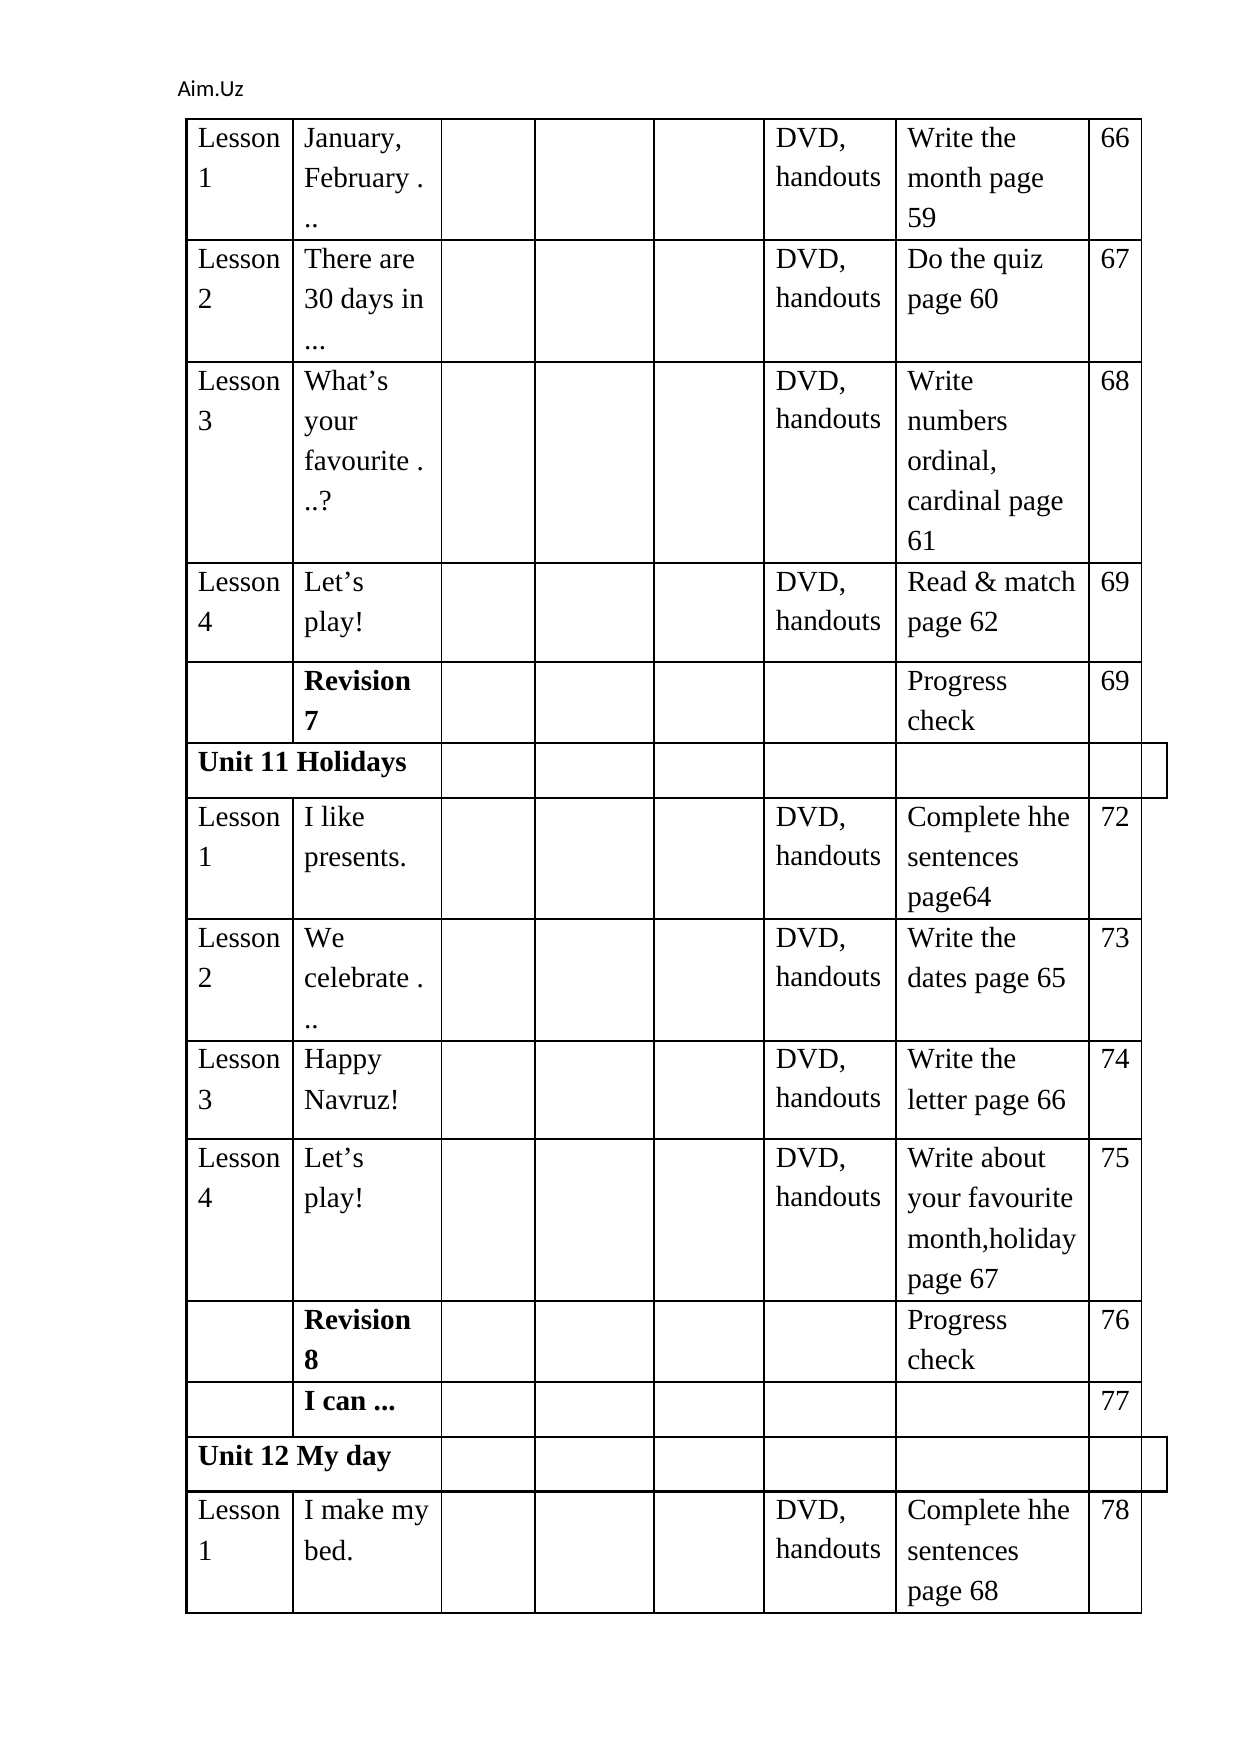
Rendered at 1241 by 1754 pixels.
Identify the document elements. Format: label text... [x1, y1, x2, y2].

table_cell What’s your favourite ...? [294, 363, 441, 562]
table_cell 69 [1090, 564, 1141, 661]
table_cell [442, 1042, 534, 1138]
table_cell Revision 8 [294, 1302, 441, 1381]
table_cell DVD, handouts [765, 363, 895, 562]
table_cell Lesson 3 [188, 1042, 292, 1138]
table_cell Let’s play! [294, 1140, 441, 1300]
table_cell Lesson 4 [188, 564, 292, 661]
table_cell [442, 564, 534, 661]
table_cell [655, 920, 763, 1039]
table_cell 69 [1090, 663, 1141, 742]
table_cell [536, 1493, 653, 1612]
table_cell [536, 363, 653, 562]
table_cell [655, 663, 763, 742]
table_cell [655, 799, 763, 918]
table_cell [897, 744, 1088, 797]
table_cell [1142, 1438, 1166, 1490]
table_cell [765, 1302, 895, 1381]
table_cell Lesson 3 [188, 363, 292, 562]
table_cell Write the dates page 65 [897, 920, 1088, 1039]
table_cell Write about your favourite month,holiday page 67 [897, 1140, 1088, 1300]
table_cell [536, 663, 653, 742]
table_cell 68 [1090, 363, 1141, 562]
table_cell Progress check [897, 663, 1088, 742]
table_cell 77 [1090, 1383, 1141, 1436]
table_cell [655, 1140, 763, 1300]
table_cell Write the month page 59 [897, 120, 1088, 239]
table_cell [765, 744, 895, 797]
table_cell Lesson 4 [188, 1140, 292, 1300]
table_cell [655, 1438, 763, 1490]
table_cell [442, 920, 534, 1039]
table_cell [897, 1438, 1088, 1490]
table_cell Lesson 2 [188, 241, 292, 361]
table_cell I like presents. [294, 799, 441, 918]
table_cell Complete hhe sentences page 68 [897, 1493, 1088, 1612]
table_cell [442, 663, 534, 742]
table_cell Lesson 1 [188, 799, 292, 918]
table_cell I can ... [294, 1383, 441, 1436]
table_cell [188, 663, 292, 742]
table_cell [655, 744, 763, 797]
table_cell [442, 1438, 534, 1490]
table_cell [536, 1383, 653, 1436]
table_cell Write the letter page 66 [897, 1042, 1088, 1138]
table_cell [655, 1493, 763, 1612]
table_cell [442, 1302, 534, 1381]
table_cell [655, 1302, 763, 1381]
table_cell Read & match page 62 [897, 564, 1088, 661]
table_cell 78 [1090, 1493, 1141, 1612]
table_cell DVD, handouts [765, 564, 895, 661]
table_cell [536, 1042, 653, 1138]
table_cell Revision 7 [294, 663, 441, 742]
table_cell Happy Navruz! [294, 1042, 441, 1138]
table_cell 66 [1090, 120, 1141, 239]
table_cell Lesson 1 [188, 120, 292, 239]
table_cell [442, 744, 534, 797]
table_cell [655, 363, 763, 562]
table_cell [442, 120, 534, 239]
table_cell Unit 11 Holidays [188, 744, 441, 797]
table_cell 67 [1090, 241, 1141, 361]
table_cell [442, 363, 534, 562]
table_cell DVD, handouts [765, 1140, 895, 1300]
table_cell [536, 799, 653, 918]
table_cell [442, 241, 534, 361]
table_cell January, February ... [294, 120, 441, 239]
table_cell [442, 1493, 534, 1612]
table_cell Lesson 2 [188, 920, 292, 1039]
table_cell [765, 663, 895, 742]
table_cell [536, 1140, 653, 1300]
table_cell [536, 564, 653, 661]
table_cell Let’s play! [294, 564, 441, 661]
table_cell [188, 1302, 292, 1381]
table_cell [442, 799, 534, 918]
table_cell 72 [1090, 799, 1141, 918]
table_cell [536, 920, 653, 1039]
table_cell Complete hhe sentences page64 [897, 799, 1088, 918]
table_cell DVD, handouts [765, 120, 895, 239]
table_cell [536, 120, 653, 239]
table_cell [536, 744, 653, 797]
table_cell Write numbers ordinal, cardinal page 61 [897, 363, 1088, 562]
table_cell Unit 12 My day [188, 1438, 441, 1490]
table_cell I make my bed. [294, 1493, 441, 1612]
table_cell [655, 120, 763, 239]
table_cell [655, 564, 763, 661]
table_cell DVD, handouts [765, 920, 895, 1039]
table_cell We celebrate ... [294, 920, 441, 1039]
table_cell There are 30 days in ... [294, 241, 441, 361]
table_cell DVD, handouts [765, 241, 895, 361]
table_cell [655, 1383, 763, 1436]
table_cell [442, 1383, 534, 1436]
table_cell [765, 1383, 895, 1436]
table_cell [536, 241, 653, 361]
table_cell DVD, handouts [765, 799, 895, 918]
table_cell DVD, handouts [765, 1042, 895, 1138]
table_cell 76 [1090, 1302, 1141, 1381]
table_cell [655, 1042, 763, 1138]
table_cell [1090, 744, 1141, 797]
table_cell [536, 1302, 653, 1381]
table_cell [536, 1438, 653, 1490]
table_cell Progress check [897, 1302, 1088, 1381]
table_cell DVD, handouts [765, 1493, 895, 1612]
table_cell 74 [1090, 1042, 1141, 1138]
table_cell [897, 1383, 1088, 1436]
table_cell [442, 1140, 534, 1300]
table_cell [655, 241, 763, 361]
table_cell 75 [1090, 1140, 1141, 1300]
table_cell Do the quiz page 60 [897, 241, 1088, 361]
table_cell [765, 1438, 895, 1490]
table_cell [1142, 744, 1166, 797]
table_cell 73 [1090, 920, 1141, 1039]
table_cell [188, 1383, 292, 1436]
table_cell Lesson 1 [188, 1493, 292, 1612]
table_cell [1090, 1438, 1141, 1490]
